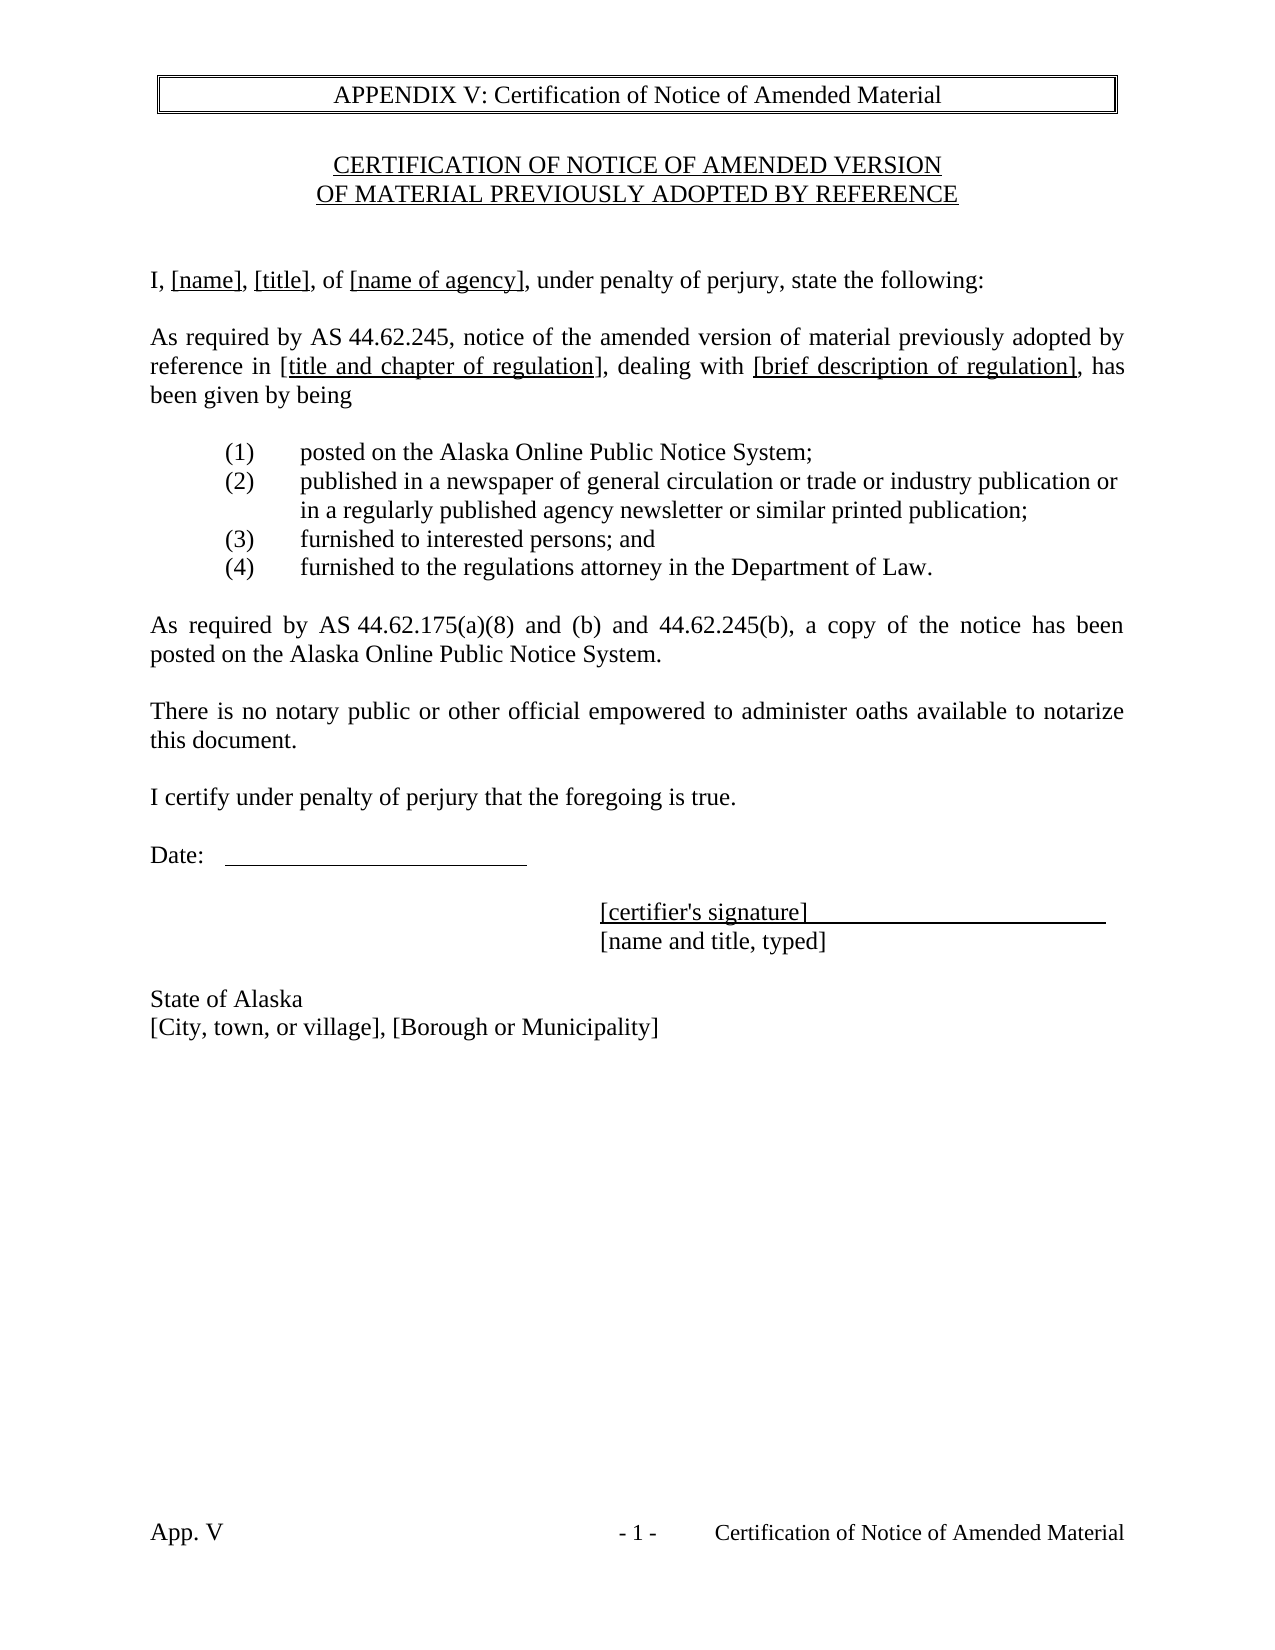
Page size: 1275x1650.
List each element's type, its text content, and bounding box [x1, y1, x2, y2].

text I certify under penalty of perjury that the foregoing is true. [150, 782, 1125, 811]
text There is no notary public or other official empowered to administer oaths available to notarize this document. [150, 696, 1125, 754]
text (3) furnished to interested persons; and [225, 524, 1125, 552]
text As required by AS 44.62.175(a)(8) and (b) and 44.62.245(b), a copy of the notice has been posted on the Alaska Online Public Notice System. [150, 610, 1125, 667]
text CERTIFICATION OF NOTICE OF AMENDED VERSION [150, 150, 1125, 179]
text [name and title, typed] [150, 926, 1125, 955]
text State of Alaska [150, 984, 1125, 1012]
text Date: [150, 840, 1125, 869]
text [City, town, or village], [Borough or Municipality] [150, 1012, 1125, 1041]
text OF MATERIAL PREVIOUSLY ADOPTED BY REFERENCE [150, 179, 1125, 207]
text I, [name], [title], of [name of agency], under penalty of perjury, state the following: [150, 265, 1125, 294]
text As required by AS 44.62.245, notice of the amended version of material previously adopted by reference in [title and chapter of regulation], dealing with [brief description of regulation], has been given by being [150, 322, 1125, 409]
text [certifier's signature] [600, 897, 1125, 926]
text (2) published in a newspaper of general circulation or trade or industry publication or in a regularly published agency newsletter or similar printed publication; [225, 466, 1125, 524]
text (1) posted on the Alaska Online Public Notice System; [225, 437, 1125, 466]
text (4) furnished to the regulations attorney in the Department of Law. [150, 552, 1125, 581]
